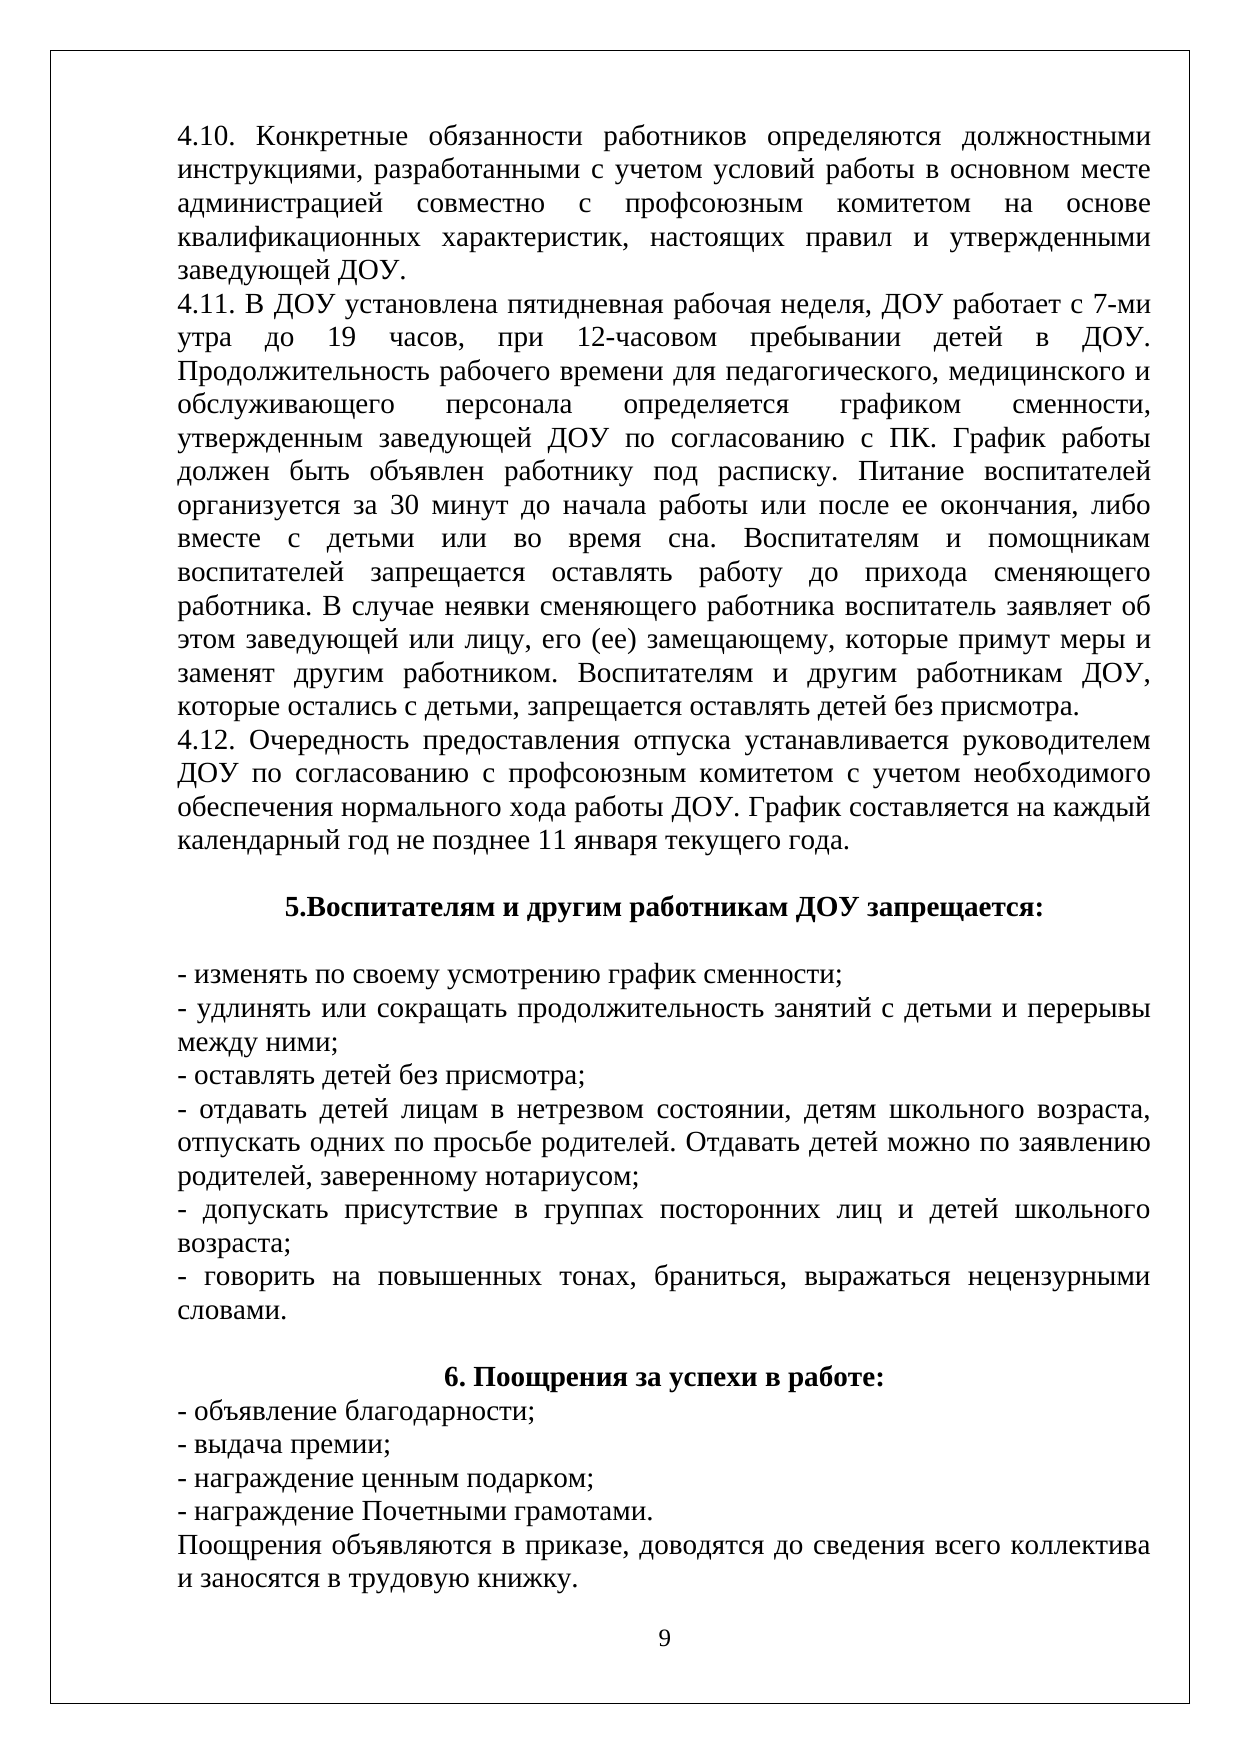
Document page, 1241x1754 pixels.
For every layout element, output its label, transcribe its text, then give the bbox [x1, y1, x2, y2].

text 4.12. Очередность предоставления отпуска устанавливается руководителем ДОУ по согласованию с профсоюзным комитетом с учетом необходимого обеспечения нормального хода работы ДОУ. График составляется на каждый календарный год не позднее 11 января текущего года. [177, 722, 1152, 856]
text Поощрения объявляются в приказе, доводятся до сведения всего коллектива и заносятся в трудовую книжку. [177, 1527, 1152, 1594]
text - награждение ценным подарком; [177, 1460, 1152, 1493]
text - оставлять детей без присмотра; [177, 1057, 1152, 1091]
text - изменять по своему усмотрению график сменности; [177, 957, 1152, 990]
text - награждение Почетными грамотами. [177, 1493, 1152, 1527]
text - говорить на повышенных тонах, браниться, выражаться нецензурными словами. [177, 1258, 1152, 1326]
text - допускать присутствие в группах посторонних лиц и детей школьного возраста; [177, 1191, 1152, 1258]
text - отдавать детей лицам в нетрезвом состоянии, детям школьного возраста, отпускать одних по просьбе родителей. Отдавать детей можно по заявлению родителей, заверенному нотариусом; [177, 1091, 1152, 1191]
text - объявление благодарности; [177, 1393, 1152, 1426]
text 5.Воспитателям и другим работникам ДОУ запрещается: [177, 889, 1152, 923]
text - выдача премии; [177, 1426, 1152, 1460]
text 6. Поощрения за успехи в работе: [177, 1359, 1152, 1393]
text - удлинять или сокращать продолжительность занятий с детьми и перерывы между ними; [177, 990, 1152, 1057]
text 4.11. В ДОУ установлена пятидневная рабочая неделя, ДОУ работает с 7-ми утра до 19 часов, при 12-часовом пребывании детей в ДОУ. Продолжительность рабочего времени для педагогического, медицинского и обслуживающего персонала определяется графиком сменности, утвержденным заведующей ДОУ по согласованию с ПК. График работы должен быть объявлен работнику под расписку. Питание воспитателей организуется за 30 минут до начала работы или после ее окончания, либо вместе с детьми или во время сна. Воспитателям и помощникам воспитателей запрещается оставлять работу до прихода сменяющего работника. В случае неявки сменяющего работника воспитатель заявляет об этом заведующей или лицу, его (ее) замещающему, которые примут меры и заменят другим работником. Воспитателям и другим работникам ДОУ, которые остались с детьми, запрещается оставлять детей без присмотра. [177, 286, 1152, 722]
text 4.10. Конкретные обязанности работников определяются должностными инструкциями, разработанными с учетом условий работы в основном месте администрацией совместно с профсоюзным комитетом на основе квалификационных характеристик, настоящих правил и утвержденными заведующей ДОУ. [177, 118, 1152, 286]
